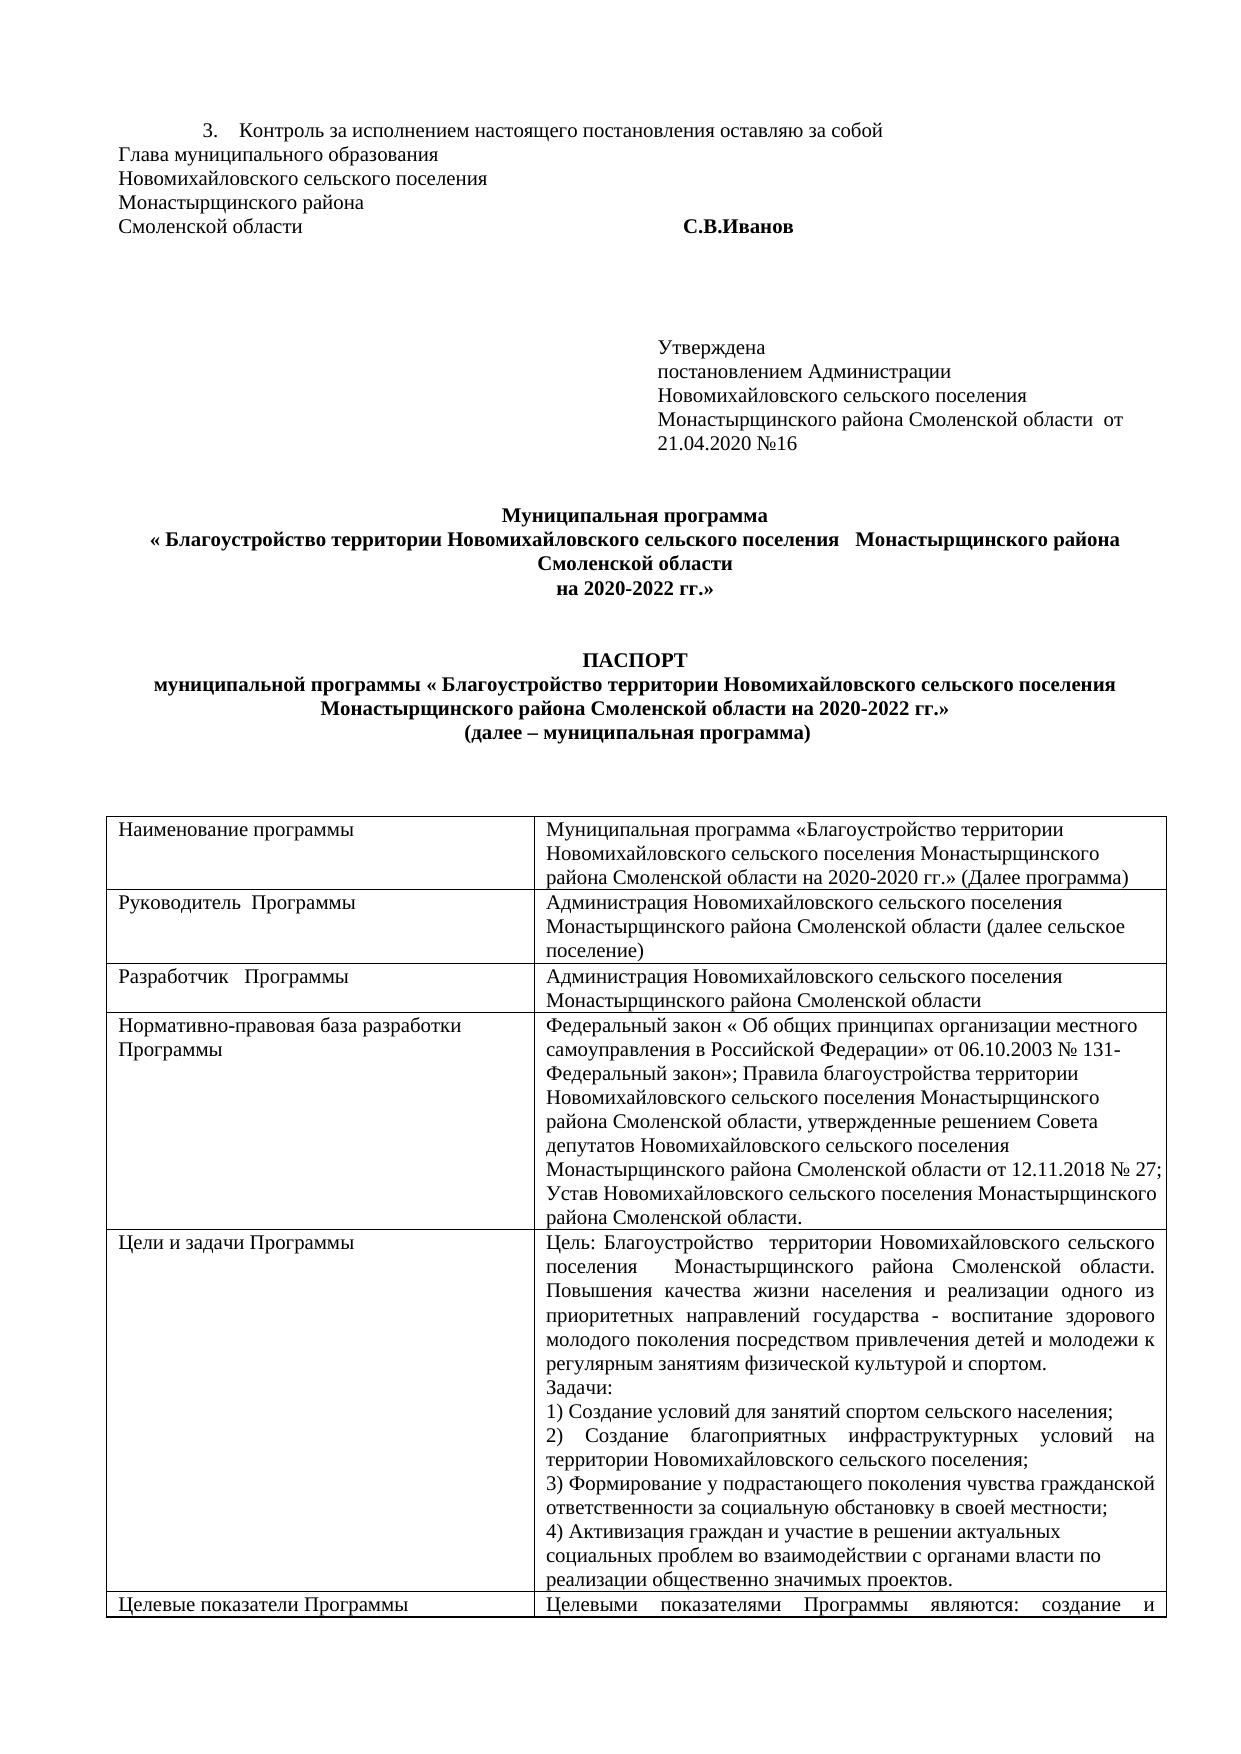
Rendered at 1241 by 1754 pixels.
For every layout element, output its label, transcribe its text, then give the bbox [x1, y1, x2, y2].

text Смоленской области С.В.Иванов [118, 214, 1152, 238]
text 3. Контроль за исполнением настоящего постановления оставляю за собой [103, 118, 1148, 142]
text на 2020-2022 гг.» [118, 575, 1152, 599]
table_cell Администрация Новомихайловского сельского поселения Монастырщинского района Смоленской области [535, 964, 1166, 1012]
text Монастырщинского района [118, 190, 1152, 214]
text ПАСПОРТ [118, 648, 1152, 672]
table_cell Нормативно-правовая база разработки Программы [107, 1013, 534, 1229]
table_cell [107, 1592, 534, 1616]
table_cell Цель: Благоустройство территории Новомихайловского сельского поселения Монастырщинского района Смоленской области. Повышения качества жизни населения и реализации одного из приоритетных направлений государства - воспитание здорового молодого поколения посредством привлечения детей и молодежи к регулярным занятиям физической культурой и спортом. Задачи: 1) Создание условий для занятий спортом сельского населения; 2) Создание благоприятных инфраструктурных условий на территории Новомихайловского сельского поселения; 3) Формирование у подрастающего поколения чувства гражданской ответственности за социальную обстановку в своей местности; 4) Активизация граждан и участие в решении актуальных социальных проблем во взаимодействии с органами власти по реализации общественно значимых проектов. [535, 1230, 1166, 1591]
table_cell Федеральный закон « Об общих принципах организации местного самоуправления в Российской Федерации» от 06.10.2003 № 131- Федеральный закон»; Правила благоустройства территории Новомихайловского сельского поселения Монастырщинского района Смоленской области, утвержденные решением Совета депутатов Новомихайловского сельского поселения Монастырщинского района Смоленской области от 12.11.2018 № 27; Устав Новомихайловского сельского поселения Монастырщинского района Смоленской области. [535, 1013, 1166, 1229]
text (далее – муниципальная программа) [118, 720, 1152, 744]
table_header [635, 239, 1163, 503]
table_header Муниципальная программа «Благоустройство территории Новомихайловского сельского поселения Монастырщинского района Смоленской области на 2020-2020 гг.» (Далее программа) [535, 817, 1166, 889]
text муниципальной программы « Благоустройство территории Новомихайловского сельского поселения Монастырщинского района Смоленской области на 2020-2022 гг.» [118, 672, 1152, 720]
text Муниципальная программа [118, 503, 1152, 527]
table_cell Цели и задачи Программы [107, 1230, 534, 1591]
table_cell Разработчик Программы [107, 964, 534, 1012]
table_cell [535, 1592, 1166, 1616]
text « Благоустройство территории Новомихайловского сельского поселения Монастырщинского района Смоленской области [118, 527, 1152, 575]
table_cell Администрация Новомихайловского сельского поселения Монастырщинского района Смоленской области (далее сельское поселение) [535, 890, 1166, 962]
table_header Наименование программы [107, 817, 534, 889]
table_cell Руководитель Программы [107, 890, 534, 962]
text Новомихайловского сельского поселения [118, 166, 1152, 190]
text Глава муниципального образования [118, 142, 1152, 166]
